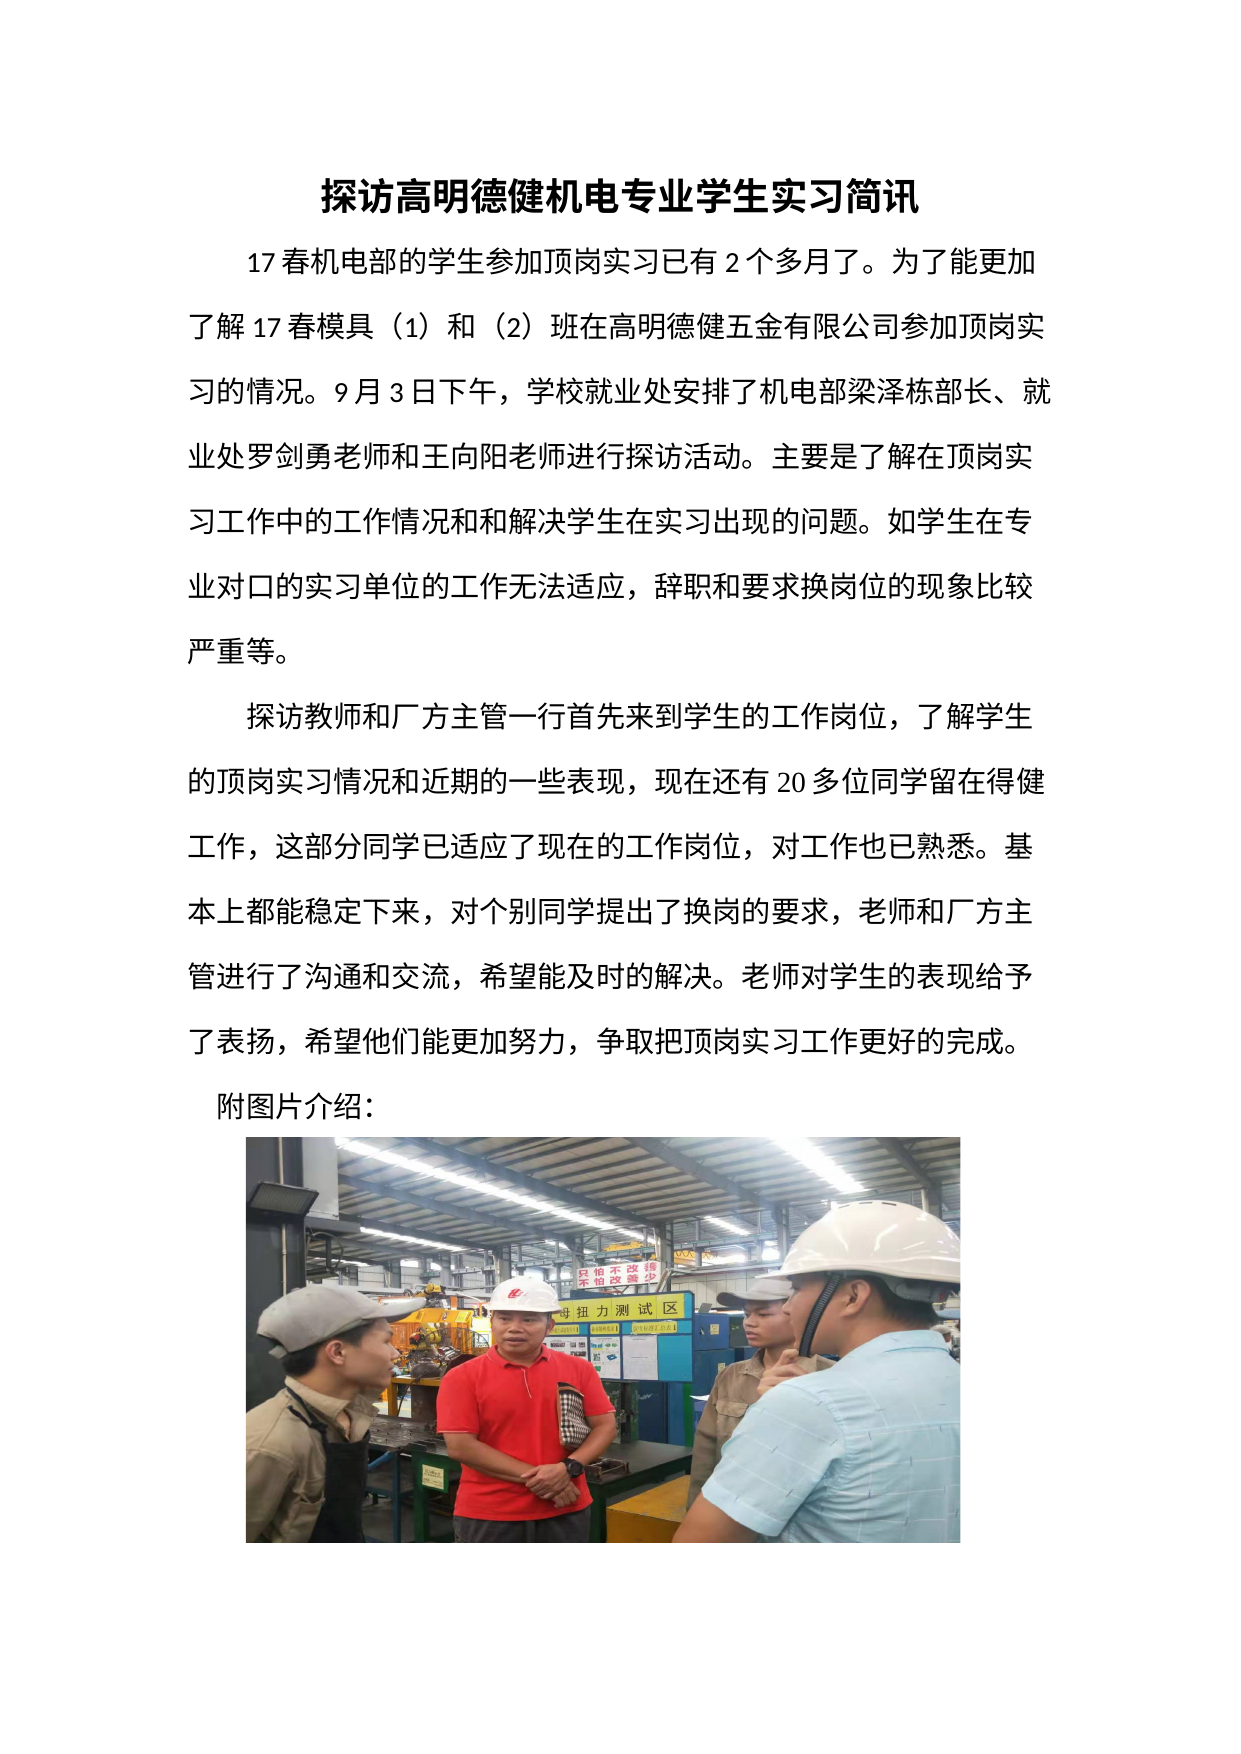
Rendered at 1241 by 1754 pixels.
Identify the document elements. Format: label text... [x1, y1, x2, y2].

text 探访教师和厂方主管一行首先来到学生的工作岗位，了解学生的顶岗实习情况和近期的一些表现，现在还有20多位同学留在得健工作，这部分同学已适应了现在的工作岗位，对工作也已熟悉。基本上都能稳定下来，对个别同学提出了换岗的要求，老师和厂方主管进行了沟通和交流，希望能及时的解决。老师对学生的表现给予了表扬，希望他们能更加努力，争取把顶岗实习工作更好的完成。 [187, 682, 1053, 1072]
text 附图片介绍： [187, 1072, 1053, 1137]
text 17春机电部的学生参加顶岗实习已有2个多月了。为了能更加了解17春模具（1）和（2）班在高明德健五金有限公司参加顶岗实习的情况。9月3日下午，学校就业处安排了机电部梁泽栋部长、就业处罗剑勇老师和王向阳老师进行探访活动。主要是了解在顶岗实习工作中的工作情况和和解决学生在实习出现的问题。如学生在专业对口的实习单位的工作无法适应，辞职和要求换岗位的现象比较严重等。 [187, 227, 1053, 682]
text 探访高明德健机电专业学生实习简讯 [187, 162, 1053, 227]
picture [245, 1137, 961, 1543]
